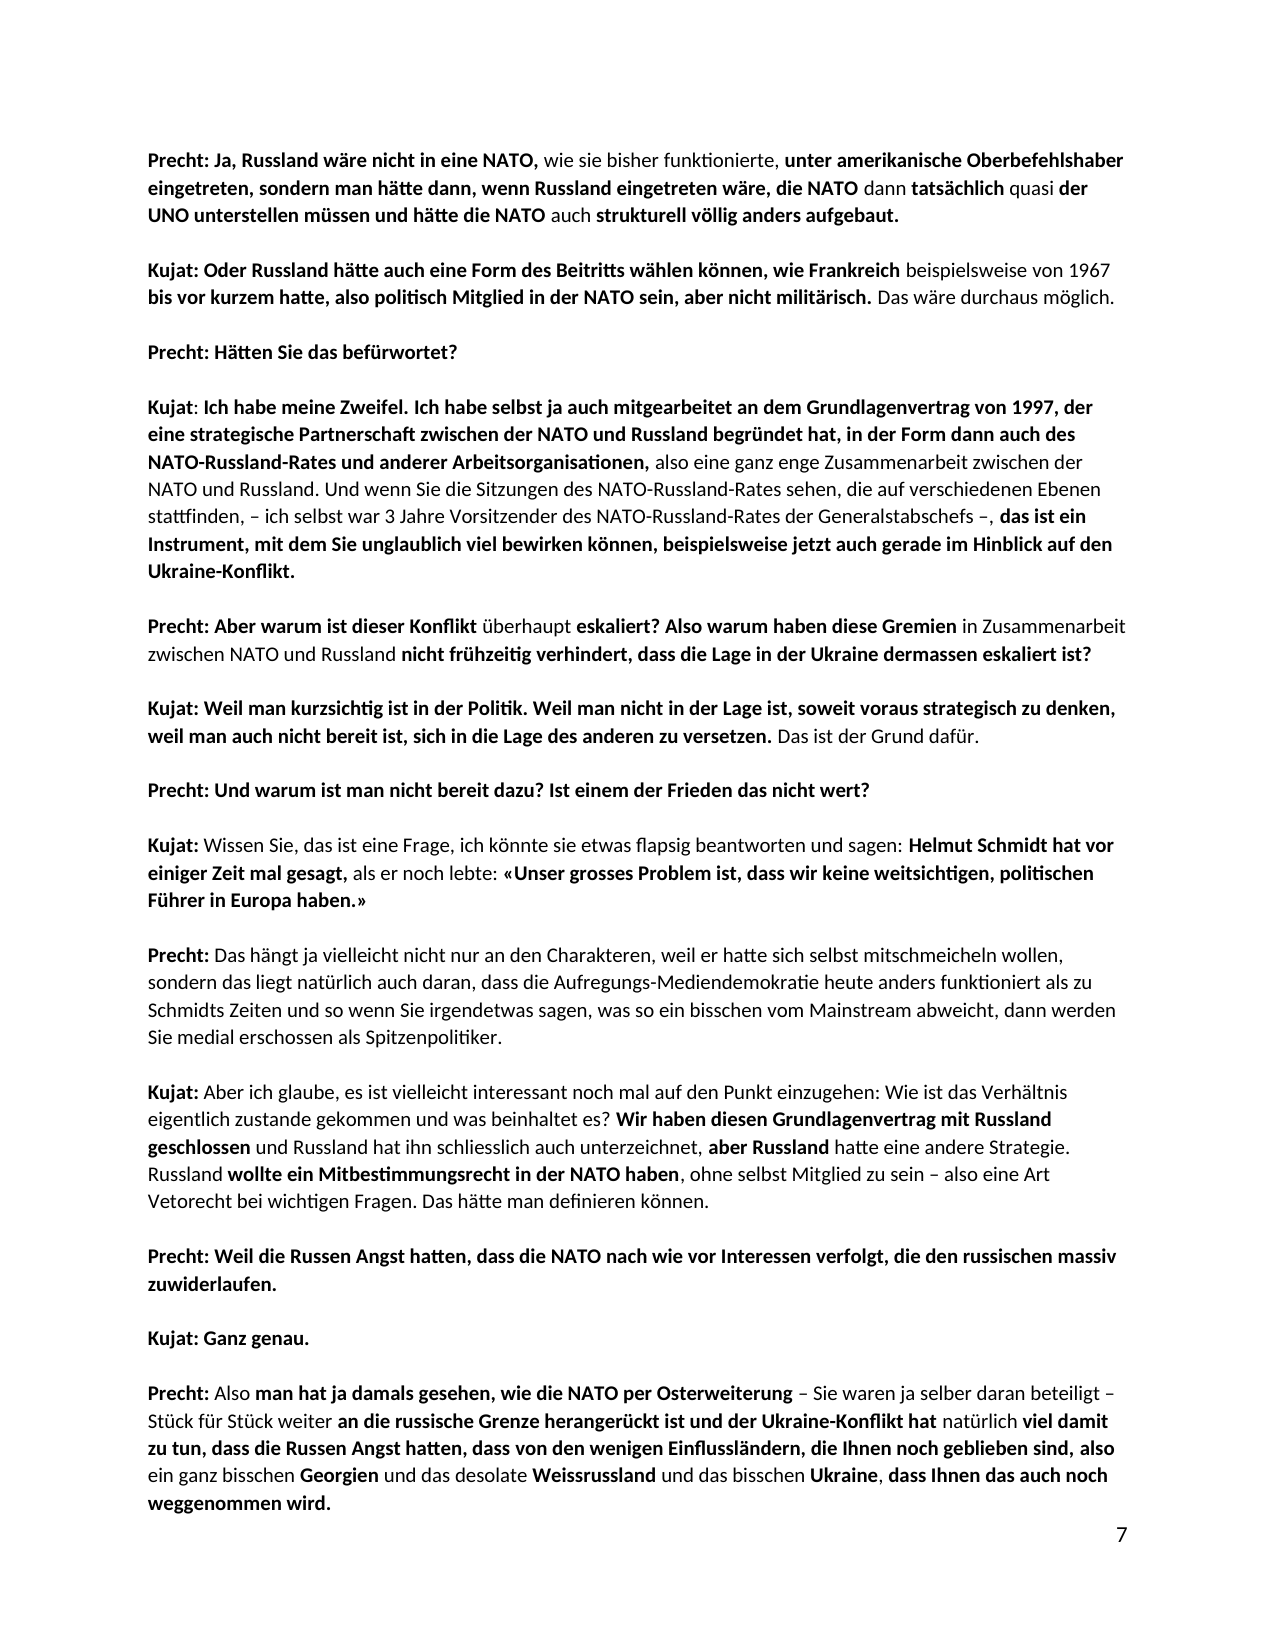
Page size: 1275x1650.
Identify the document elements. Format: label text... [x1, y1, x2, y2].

text Precht: Und warum ist man nicht bereit dazu? Ist einem der Frieden das nicht wert? [148, 778, 1127, 803]
text Precht: Ja, Russland wäre nicht in eine NATO, wie sie bisher funktionierte, unter amerikanische Oberbefehlshaber eingetreten, sondern man hätte dann, wenn Russland eingetreten wäre, die NATO dann tatsächlich quasi der UNO unterstellen müssen und hätte die NATO auch strukturell völlig anders aufgebaut. [148, 148, 1127, 228]
text Kujat: Ganz genau. [148, 1326, 1127, 1351]
text Kujat: Wissen Sie, das ist eine Frage, ich könnte sie etwas flapsig beantworten und sagen: Helmut Schmidt hat vor einiger Zeit mal gesagt, als er noch lebte: «Unser grosses Problem ist, dass wir keine weitsichtigen, politischen Führer in Europa haben.» [148, 832, 1127, 913]
text Precht: Hätten Sie das befürwortet? [148, 339, 1127, 365]
text Kujat: Aber ich glaube, es ist vielleicht interessant noch mal auf den Punkt einzugehen: Wie ist das Verhältnis eigentlich zustande gekommen und was beinhaltet es? Wir haben diesen Grundlagenvertrag mit Russland geschlossen und Russland hat ihn schliesslich auch unterzeichnet, aber Russland hatte eine andere Strategie. Russland wollte ein Mitbestimmungsrecht in der NATO haben, ohne selbst Mitglied zu sein – also eine Art Vetorecht bei wichtigen Fragen. Das hätte man definieren können. [148, 1079, 1127, 1214]
text Precht: Das hängt ja vielleicht nicht nur an den Charakteren, weil er hatte sich selbst mitschmeicheln wollen, sondern das liegt natürlich auch daran, dass die Aufregungs-Mediendemokratie heute anders funktioniert als zu Schmidts Zeiten und so wenn Sie irgendetwas sagen, was so ein bisschen vom Mainstream abweicht, dann werden Sie medial erschossen als Spitzenpolitiker. [148, 942, 1127, 1050]
text Kujat: Oder Russland hätte auch eine Form des Beitritts wählen können, wie Frankreich beispielsweise von 1967 bis vor kurzem hatte, also politisch Mitglied in der NATO sein, aber nicht militärisch. Das wäre durchaus möglich. [148, 257, 1127, 310]
text Precht: Aber warum ist dieser Konflikt überhaupt eskaliert? Also warum haben diese Gremien in Zusammenarbeit zwischen NATO und Russland nicht frühzeitig verhindert, dass die Lage in der Ukraine dermassen eskaliert ist? [148, 613, 1127, 666]
text Precht: Weil die Russen Angst hatten, dass die NATO nach wie vor Interessen verfolgt, die den russischen massiv zuwiderlaufen. [148, 1243, 1127, 1296]
text Kujat: Weil man kurzsichtig ist in der Politik. Weil man nicht in der Lage ist, soweit voraus strategisch zu denken, weil man auch nicht bereit ist, sich in die Lage des anderen zu versetzen. Das ist der Grund dafür. [148, 696, 1127, 748]
text Precht: Also man hat ja damals gesehen, wie die NATO per Osterweiterung – Sie waren ja selber daran beteiligt – Stück für Stück weiter an die russische Grenze herangerückt ist und der Ukraine-Konflikt hat natürlich viel damit zu tun, dass die Russen Angst hatten, dass von den wenigen Einflussländern, die Ihnen noch geblieben sind, also ein ganz bisschen Georgien und das desolate Weissrussland und das bisschen Ukraine, dass Ihnen das auch noch weggenommen wird. [148, 1380, 1127, 1515]
text Kujat: Ich habe meine Zweifel. Ich habe selbst ja auch mitgearbeitet an dem Grundlagenvertrag von 1997, der eine strategische Partnerschaft zwischen der NATO und Russland begründet hat, in der Form dann auch des NATO-Russland-Rates und anderer Arbeitsorganisationen, also eine ganz enge Zusammenarbeit zwischen der NATO und Russland. Und wenn Sie die Sitzungen des NATO-Russland-Rates sehen, die auf verschiedenen Ebenen stattfinden, – ich selbst war 3 Jahre Vorsitzender des NATO-Russland-Rates der Generalstabschefs –, das ist ein Instrument, mit dem Sie unglaublich viel bewirken können, beispielsweise jetzt auch gerade im Hinblick auf den Ukraine-Konflikt. [148, 394, 1127, 584]
